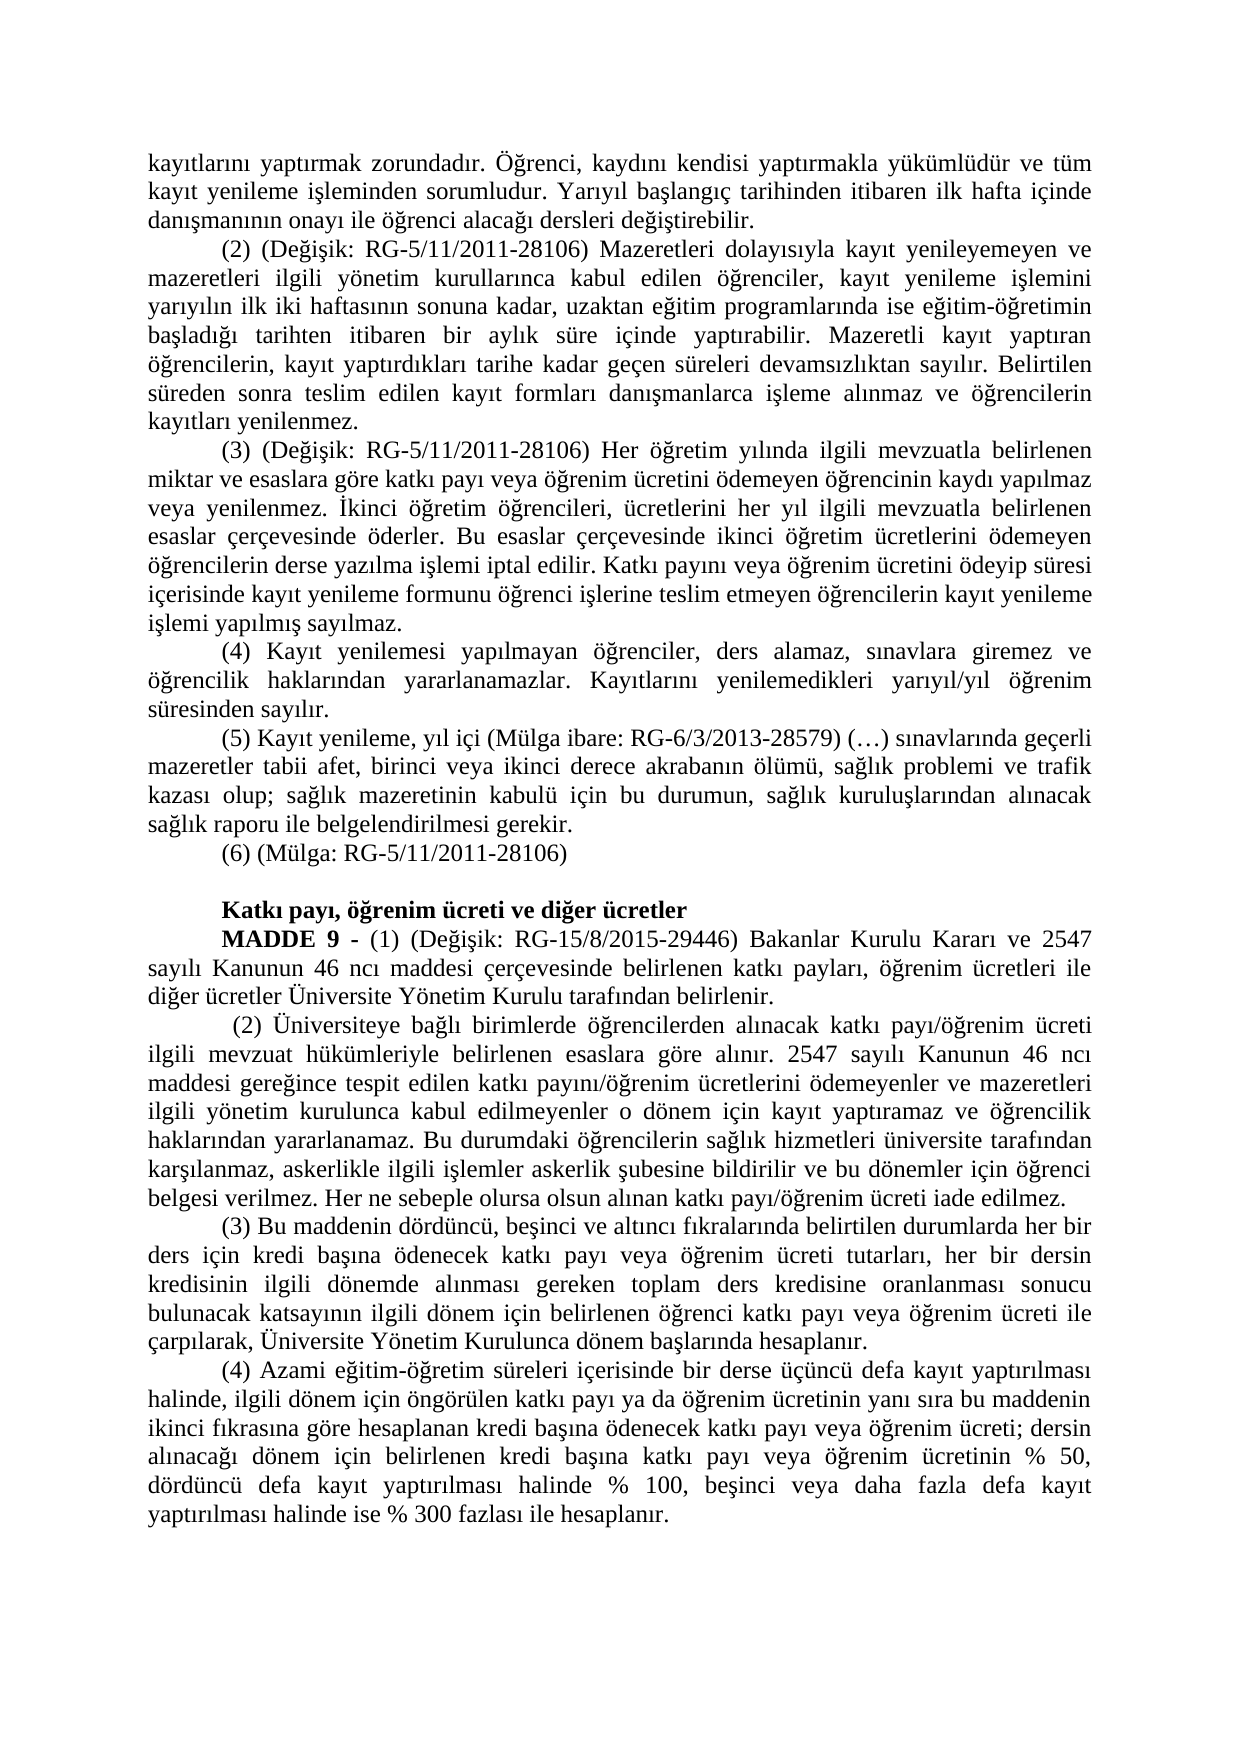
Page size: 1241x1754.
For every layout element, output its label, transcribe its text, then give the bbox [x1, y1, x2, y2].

text Katkı payı, öğrenim ücreti ve diğer ücretler [148, 895, 1093, 924]
text (6) (Mülga: RG-5/11/2011-28106) [148, 838, 1093, 866]
text (4) Kayıt yenilemesi yapılmayan öğrenciler, ders alamaz, sınavlara giremez ve öğrencilik haklarından yararlanamazlar. Kayıtlarını yenilemedikleri yarıyıl/yıl öğrenim süresinden sayılır. [148, 636, 1093, 723]
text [148, 148, 1093, 234]
text (5) Kayıt yenileme, yıl içi (Mülga ibare: RG-6/3/2013-28579) (…) sınavlarında geçerli mazeretler tabii afet, birinci veya ikinci derece akrabanın ölümü, sağlık problemi ve trafik kazası olup; sağlık mazeretinin kabulü için bu durumun, sağlık kuruluşlarından alınacak sağlık raporu ile belgelendirilmesi gerekir. [148, 723, 1093, 838]
text (3) (Değişik: RG-5/11/2011-28106) Her öğretim yılında ilgili mevzuatla belirlenen miktar ve esaslara göre katkı payı veya öğrenim ücretini ödemeyen öğrencinin kaydı yapılmaz veya yenilenmez. İkinci öğretim öğrencileri, ücretlerini her yıl ilgili mevzuatla belirlenen esaslar çerçevesinde öderler. Bu esaslar çerçevesinde ikinci öğretim ücretlerini ödemeyen öğrencilerin derse yazılma işlemi iptal edilir. Katkı payını veya öğrenim ücretini ödeyip süresi içerisinde kayıt yenileme formunu öğrenci işlerine teslim etmeyen öğrencilerin kayıt yenileme işlemi yapılmış sayılmaz. [148, 435, 1093, 636]
text (3) Bu maddenin dördüncü, beşinci ve altıncı fıkralarında belirtilen durumlarda her bir ders için kredi başına ödenecek katkı payı veya öğrenim ücreti tutarları, her bir dersin kredisinin ilgili dönemde alınması gereken toplam ders kredisine oranlanması sonucu bulunacak katsayının ilgili dönem için belirlenen öğrenci katkı payı veya öğrenim ücreti ile çarpılarak, Üniversite Yönetim Kurulunca dönem başlarında hesaplanır. [148, 1211, 1093, 1355]
text (2) Üniversiteye bağlı birimlerde öğrencilerden alınacak katkı payı/öğrenim ücreti ilgili mevzuat hükümleriyle belirlenen esaslara göre alınır. 2547 sayılı Kanunun 46 ncı maddesi gereğince tespit edilen katkı payını/öğrenim ücretlerini ödemeyenler ve mazeretleri ilgili yönetim kurulunca kabul edilmeyenler o dönem için kayıt yaptıramaz ve öğrencilik haklarından yararlanamaz. Bu durumdaki öğrencilerin sağlık hizmetleri üniversite tarafından karşılanmaz, askerlikle ilgili işlemler askerlik şubesine bildirilir ve bu dönemler için öğrenci belgesi verilmez. Her ne sebeple olursa olsun alınan katkı payı/öğrenim ücreti iade edilmez. [148, 1010, 1093, 1211]
text (2) (Değişik: RG-5/11/2011-28106) Mazeretleri dolayısıyla kayıt yenileyemeyen ve mazeretleri ilgili yönetim kurullarınca kabul edilen öğrenciler, kayıt yenileme işlemini yarıyılın ilk iki haftasının sonuna kadar, uzaktan eğitim programlarında ise eğitim-öğretimin başladığı tarihten itibaren bir aylık süre içinde yaptırabilir. Mazeretli kayıt yaptıran öğrencilerin, kayıt yaptırdıkları tarihe kadar geçen süreleri devamsızlıktan sayılır. Belirtilen süreden sonra teslim edilen kayıt formları danışmanlarca işleme alınmaz ve öğrencilerin kayıtları yenilenmez. [148, 234, 1093, 435]
text MADDE 9 - (1) (Değişik: RG-15/8/2015-29446) Bakanlar Kurulu Kararı ve 2547 sayılı Kanunun 46 ncı maddesi çerçevesinde belirlenen katkı payları, öğrenim ücretleri ile diğer ücretler Üniversite Yönetim Kurulu tarafından belirlenir. [148, 924, 1093, 1010]
text (4) Azami eğitim-öğretim süreleri içerisinde bir derse üçüncü defa kayıt yaptırılması halinde, ilgili dönem için öngörülen katkı payı ya da öğrenim ücretinin yanı sıra bu maddenin ikinci fıkrasına göre hesaplanan kredi başına ödenecek katkı payı veya öğrenim ücreti; dersin alınacağı dönem için belirlenen kredi başına katkı payı veya öğrenim ücretinin % 50, dördüncü defa kayıt yaptırılması halinde % 100, beşinci veya daha fazla defa kayıt yaptırılması halinde ise % 300 fazlası ile hesaplanır. [148, 1355, 1093, 1528]
